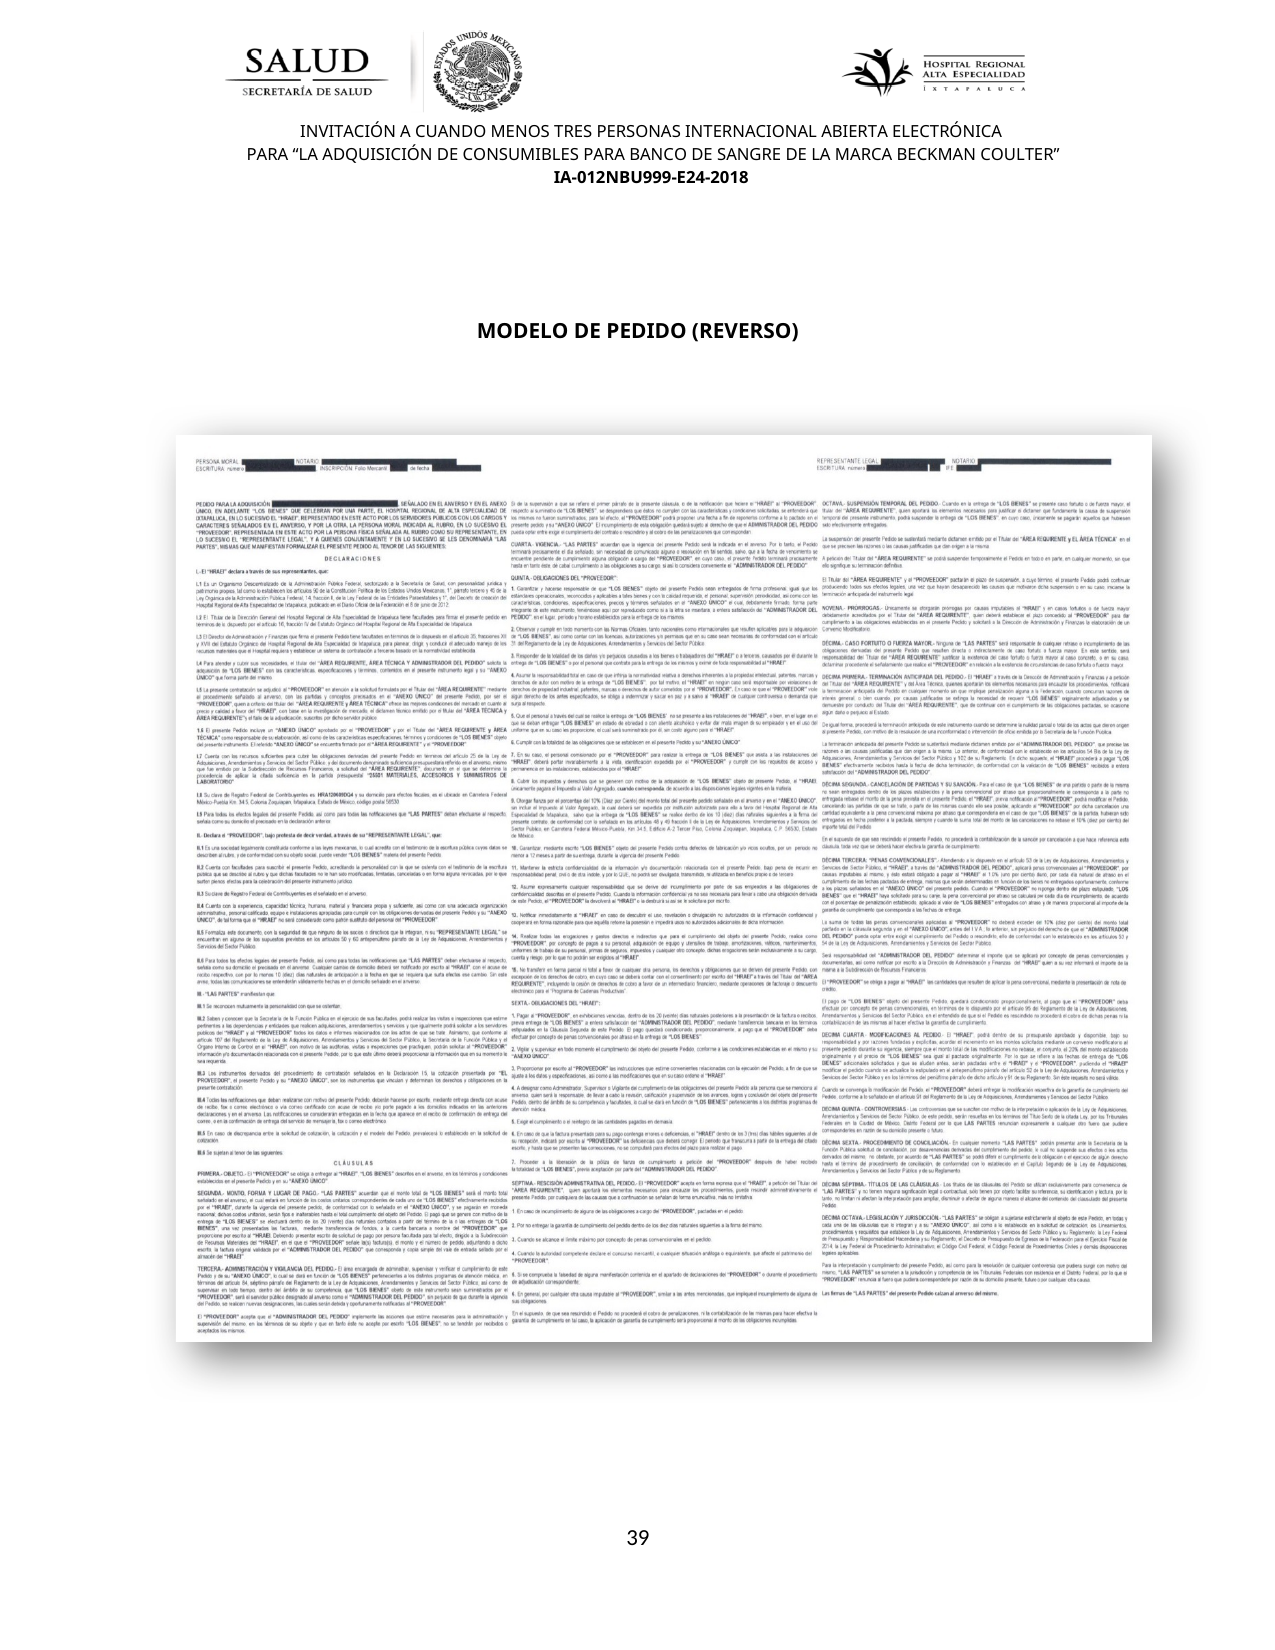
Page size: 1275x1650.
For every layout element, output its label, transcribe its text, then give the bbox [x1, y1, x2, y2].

picture [175, 435, 1152, 1342]
text MODELO DE PEDIDO (REVERSO) [148, 316, 1127, 344]
